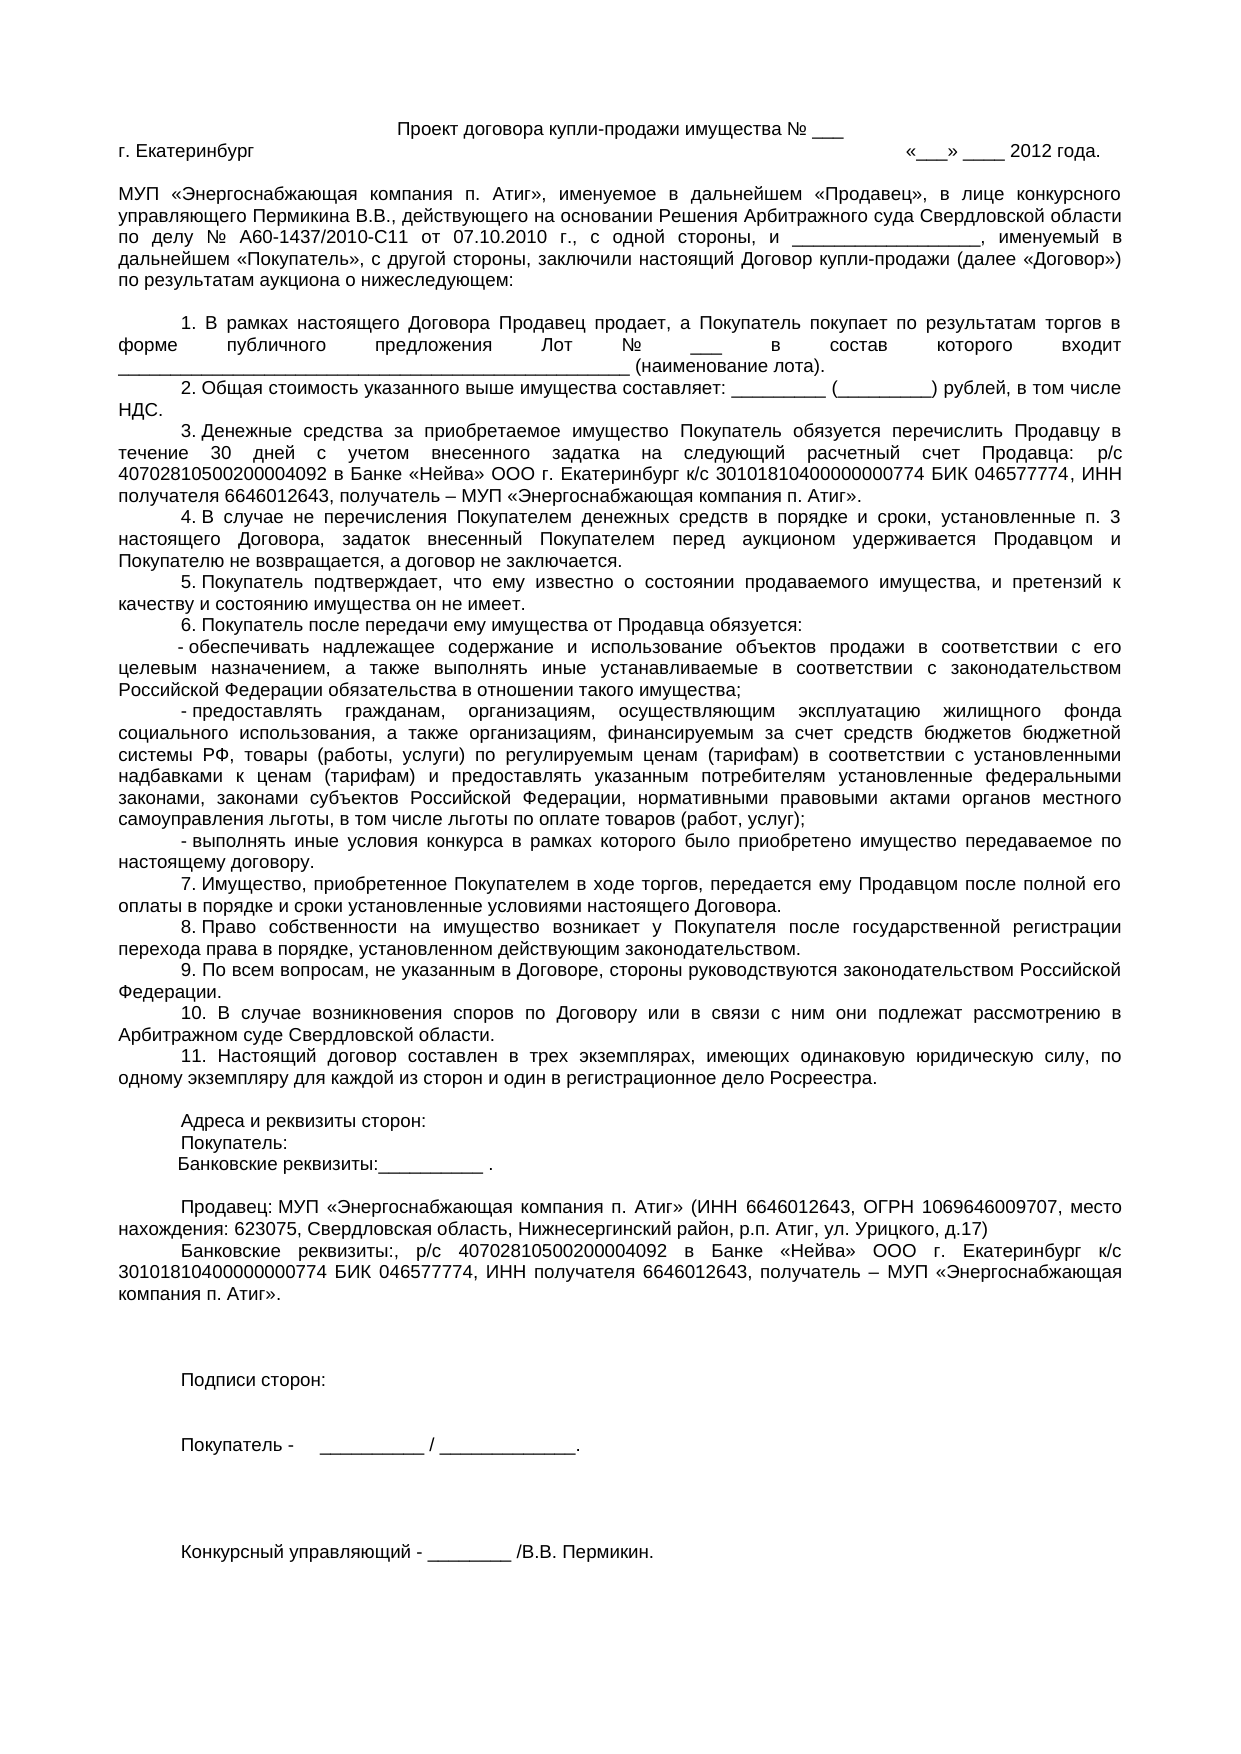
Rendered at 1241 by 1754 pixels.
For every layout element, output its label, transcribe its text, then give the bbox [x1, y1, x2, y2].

text Адреса и реквизиты сторон: [118, 1110, 1122, 1132]
text Подписи сторон: [118, 1369, 1122, 1390]
text 1. В рамках настоящего Договора Продавец продает, а Покупатель покупает по результатам торгов в форме публичного предложения Лот № ___ в состав которого входит _________________________________________________ (наименование лота). [118, 312, 1122, 377]
text 5. Покупатель подтверждает, что ему известно о состоянии продаваемого имущества, и претензий к качеству и состоянию имущества он не имеет. [118, 571, 1122, 614]
text 3. Денежные средства за приобретаемое имущество Покупатель обязуется перечислить Продавцу в течение 30 дней с учетом внесенного задатка на следующий расчетный счет Продавца: р/с 40702810500200004092 в Банке «Нейва» ООО г. Екатеринбург к/с 30101810400000000774 БИК 046577774, ИНН получателя 6646012643, получатель – МУП «Энергоснабжающая компания п. Атиг». [118, 420, 1122, 506]
text 11. Настоящий договор составлен в трех экземплярах, имеющих одинаковую юридическую силу, по одному экземпляру для каждой из сторон и один в регистрационное дело Росреестра. [118, 1045, 1122, 1088]
text 8. Право собственности на имущество возникает у Покупателя после государственной регистрации перехода права в порядке, установленном действующим законодательством. [118, 916, 1122, 959]
text 9. По всем вопросам, не указанным в Договоре, стороны руководствуются законодательством Российской Федерации. [118, 959, 1122, 1002]
text - выполнять иные условия конкурса в рамках которого было приобретено имущество передаваемое по настоящему договору. [118, 830, 1122, 873]
text - обеспечивать надлежащее содержание и использование объектов продажи в соответствии с его целевым назначением, а также выполнять иные устанавливаемые в соответствии с законодательством Российской Федерации обязательства в отношении такого имущества; [118, 636, 1122, 700]
text Продавец: МУП «Энергоснабжающая компания п. Атиг» (ИНН 6646012643, ОГРН 1069646009707, место нахождения: 623075, Свердловская область, Нижнесергинский район, р.п. Атиг, ул. Урицкого, д.17) [118, 1196, 1122, 1239]
text Конкурсный управляющий - ________ /В.В. Пермикин. [118, 1541, 1122, 1563]
text МУП «Энергоснабжающая компания п. Атиг», именуемое в дальнейшем «Продавец», в лице конкурсного управляющего Пермикина В.В., действующего на основании Решения Арбитражного суда Свердловской области по делу № А60-1437/2010-С11 от 07.10.2010 г., с одной стороны, и __________________, именуемый в дальнейшем «Покупатель», с другой стороны, заключили настоящий Договор купли-продажи (далее «Договор») по результатам аукциона о нижеследующем: [118, 183, 1122, 291]
text - предоставлять гражданам, организациям, осуществляющим эксплуатацию жилищного фонда социального использования, а также организациям, финансируемым за счет средств бюджетов бюджетной системы РФ, товары (работы, услуги) по регулируемым ценам (тарифам) в соответствии с установленными надбавками к ценам (тарифам) и предоставлять указанным потребителям установленные федеральными законами, законами субъектов Российской Федерации, нормативными правовыми актами органов местного самоуправления льготы, в том числе льготы по оплате товаров (работ, услуг); [118, 700, 1122, 830]
text г. Екатеринбург «___» ____ 2012 года. [118, 140, 1122, 161]
text 7. Имущество, приобретенное Покупателем в ходе торгов, передается ему Продавцом после полной его оплаты в порядке и сроки установленные условиями настоящего Договора. [118, 873, 1122, 916]
text Покупатель: [118, 1132, 1122, 1153]
text Проект договора купли-продажи имущества № ___ [118, 118, 1122, 140]
text Покупатель - __________ / _____________. [118, 1433, 1122, 1455]
text 10. В случае возникновения споров по Договору или в связи с ним они подлежат рассмотрению в Арбитражном суде Свердловской области. [118, 1002, 1122, 1045]
text 4. В случае не перечисления Покупателем денежных средств в порядке и сроки, установленные п. 3 настоящего Договора, задаток внесенный Покупателем перед аукционом удерживается Продавцом и Покупателю не возвращается, а договор не заключается. [118, 506, 1122, 571]
text 6. Покупатель после передачи ему имущества от Продавца обязуется: [118, 614, 1122, 636]
text 2. Общая стоимость указанного выше имущества составляет: _________ (_________) рублей, в том числе НДС. [118, 377, 1122, 420]
text Банковские реквизиты:__________ . [118, 1153, 1122, 1175]
text Банковские реквизиты:, р/с 40702810500200004092 в Банке «Нейва» ООО г. Екатеринбург к/с 30101810400000000774 БИК 046577774, ИНН получателя 6646012643, получатель – МУП «Энергоснабжающая компания п. Атиг». [118, 1239, 1122, 1304]
